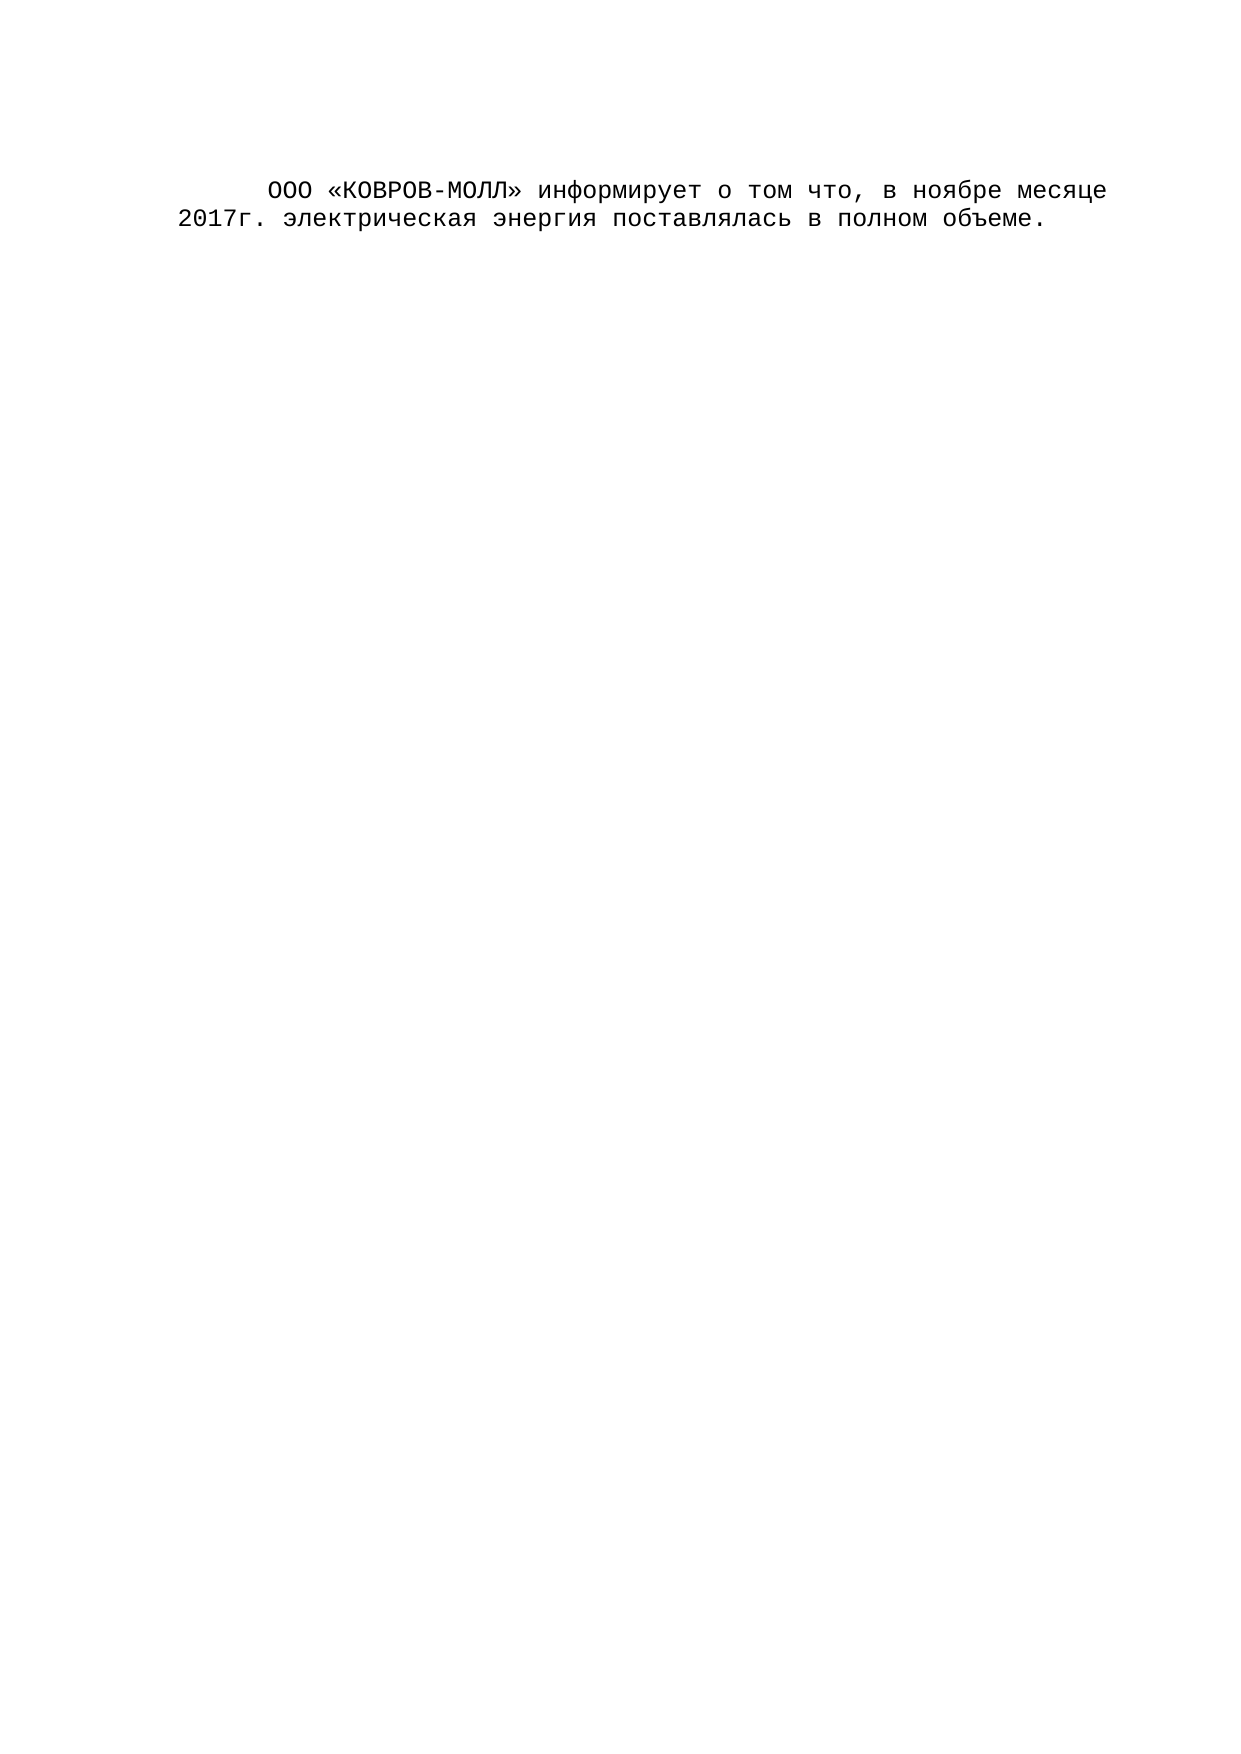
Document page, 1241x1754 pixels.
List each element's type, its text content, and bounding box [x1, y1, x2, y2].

text ООО «КОВРОВ-МОЛЛ» информирует о том что, в ноябре месяце 2017г. электрическая энергия поставлялась в полном объеме. [177, 177, 1152, 234]
